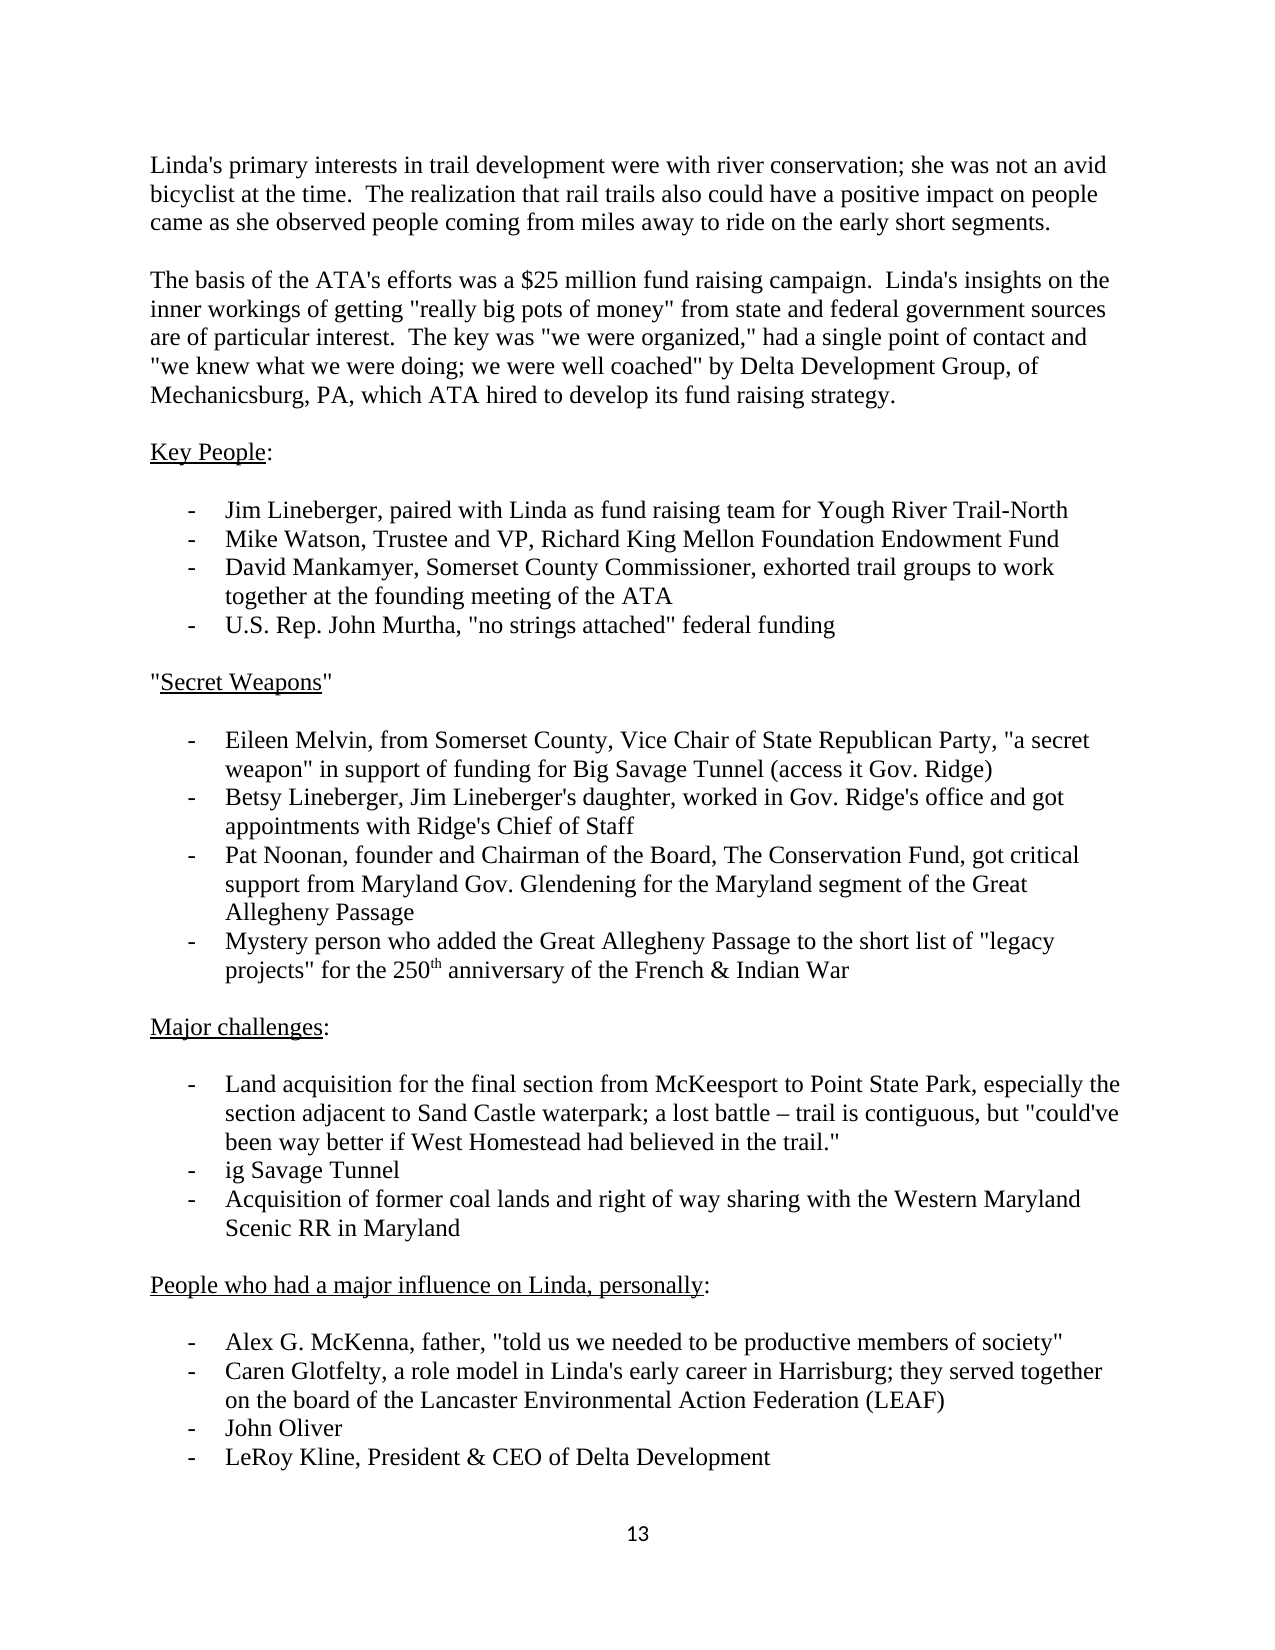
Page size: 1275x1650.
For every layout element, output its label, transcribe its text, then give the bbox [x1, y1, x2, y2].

text - Land acquisition for the final section from McKeesport to Point State Park, especially the section adjacent to Sand Castle waterpark; a lost battle – trail is contiguous, but "could've been way better if West Homestead had believed in the trail." [150, 1069, 1125, 1156]
text - Acquisition of former coal lands and right of way sharing with the Western Maryland Scenic RR in Maryland [150, 1184, 1125, 1242]
text - LeRoy Kline, President & CEO of Delta Development [150, 1442, 1125, 1471]
text Linda's primary interests in trail development were with river conservation; she was not an avid bicyclist at the time. The realization that rail trails also could have a positive impact on people came as she observed people coming from miles away to ride on the early short segments. [150, 150, 1125, 236]
text - Eileen Melvin, from Somerset County, Vice Chair of State Republican Party, "a secret weapon" in support of funding for Big Savage Tunnel (access it Gov. Ridge) [150, 725, 1125, 782]
text - Jim Lineberger, paired with Linda as fund raising team for Yough River Trail-North [150, 495, 1125, 524]
text - Alex G. McKenna, father, "told us we needed to be productive members of society" [150, 1327, 1125, 1356]
text "Secret Weapons" [150, 667, 1125, 696]
text - Mystery person who added the Great Allegheny Passage to the short list of "legacy projects" for the 250th anniversary of the French & Indian War [150, 926, 1125, 984]
text - John Oliver [150, 1413, 1125, 1442]
text The basis of the ATA's efforts was a $25 million fund raising campaign. Linda's insights on the inner workings of getting "really big pots of money" from state and federal government sources are of particular interest. The key was "we were organized," had a single point of contact and "we knew what we were doing; we were well coached" by Delta Development Group, of Mechanicsburg, PA, which ATA hired to develop its fund raising strategy. [150, 265, 1125, 409]
text Major challenges: [150, 1012, 1125, 1041]
text Key People: [150, 437, 1125, 466]
text - Mike Watson, Trustee and VP, Richard King Mellon Foundation Endowment Fund [150, 524, 1125, 552]
text - Caren Glotfelty, a role model in Linda's early career in Harrisburg; they served together on the board of the Lancaster Environmental Action Federation (LEAF) [150, 1356, 1125, 1413]
text - David Mankamyer, Somerset County Commissioner, exhorted trail groups to work together at the founding meeting of the ATA [150, 552, 1125, 610]
text - ig Savage Tunnel [150, 1156, 1125, 1184]
text People who had a major influence on Linda, personally: [150, 1270, 1125, 1298]
text - Pat Noonan, founder and Chairman of the Board, The Conservation Fund, got critical support from Maryland Gov. Glendening for the Maryland segment of the Great Allegheny Passage [150, 840, 1125, 926]
text - Betsy Lineberger, Jim Lineberger's daughter, worked in Gov. Ridge's office and got appointments with Ridge's Chief of Staff [150, 782, 1125, 840]
text - U.S. Rep. John Murtha, "no strings attached" federal funding [150, 610, 1125, 639]
